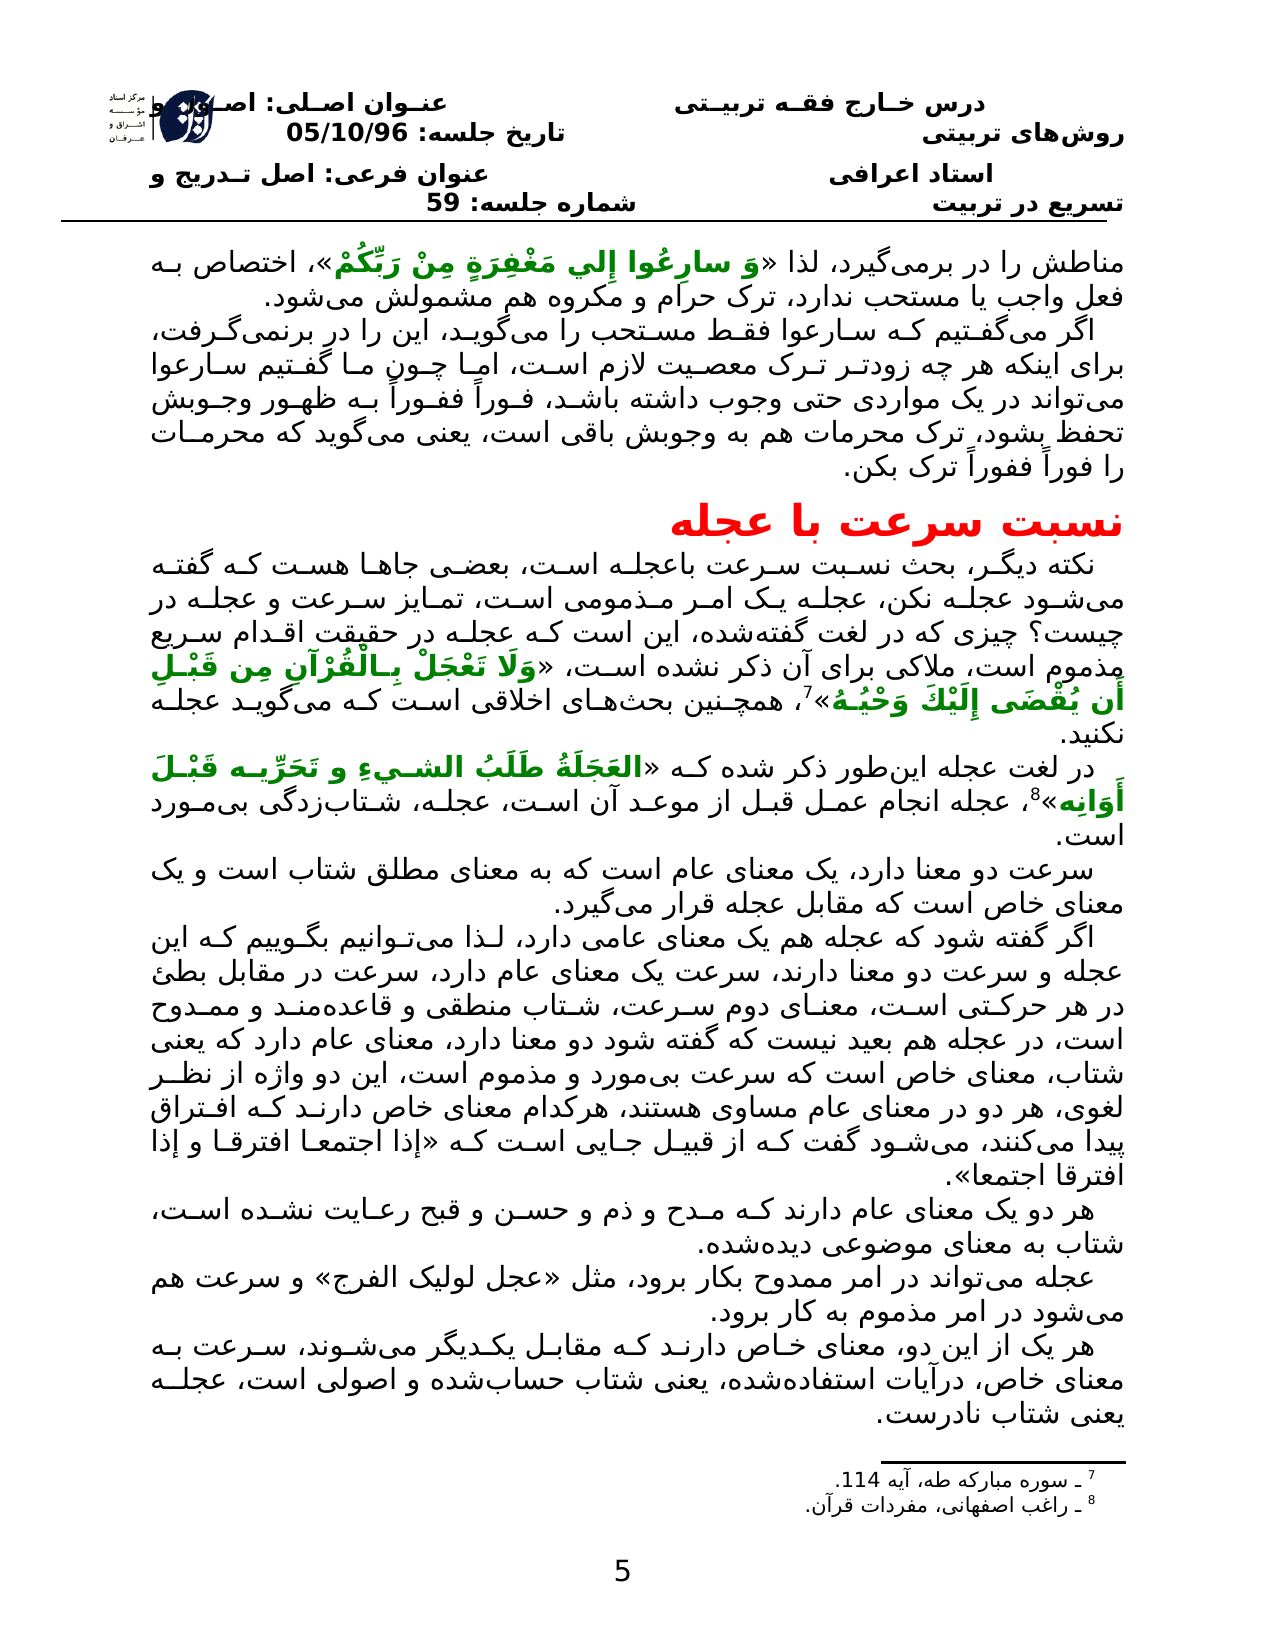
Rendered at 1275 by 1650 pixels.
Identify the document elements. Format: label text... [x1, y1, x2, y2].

subtitle نسبت سرعت با عجله [150, 496, 1125, 547]
text در لغت عجله این‌طور ذکر شده که «العَجَلَةُ طَلَبُ الشيءِ و تَحَرِّيه قَبْلَ أَوَانِه»، عجله انجام عمل قبل از موعد آن است، عجله، شتاب‌زدگی بی‌‌مورد است. [150, 751, 1125, 853]
text هر یک از این دو، معنای خاص دارند که مقابل یکدیگر می‌شوند، سرعت به معنای خاص، درآیات استفاده‌شده، یعنی شتاب حساب‌شده و اصولی است، عجله یعنی شتاب نادرست. [150, 1328, 1125, 1430]
text اگر می‌گفتیم که سارعوا فقط مستحب را می‌گوید، این را در برنمی‌گرفت، برای اینکه هر چه زودتر ترک معصیت لازم است، اما چون ما گفتیم سارعوا می‌تواند در یک مواردی حتی وجوب داشته باشد، فوراً ففوراً به ظهور وجوبش تحفظ بشود، ترک محرمات هم به وجوبش باقی است، یعنی می‌گوید که محرمات را فوراً ففوراً ترک بکن. [150, 314, 1125, 483]
text اگر گفته شود که عجله هم یک معنای عامی دارد، لذا می‌توانیم بگوییم که این عجله و سرعت دو معنا دارند، سرعت یک معنای عام دارد، سرعت در مقابل بطئ در هر حرکتی است، معنای دوم سرعت، شتاب منطقی و قاعده‌مند و ممدوح است، در عجله هم بعید نیست که گفته شود دو معنا دارد، معنای عام دارد که یعنی شتاب، معنای خاص است که سرعت بی‌مورد و مذموم است، این دو واژه از نظر لغوی، هر دو در معنای عام مساوی هستند، هرکدام معنای خاص دارند که افتراق پیدا می‌کنند، می‌شود گفت که از قبیل جایی است که «إذا اجتمعا افترقا و إذا افترقا اجتمعا». [150, 921, 1125, 1192]
text سرعت دو معنا دارد، یک معنای عام است که به معنای مطلق شتاب است و یک معنای خاص است که مقابل عجله قرار می‌گیرد. [150, 853, 1125, 921]
text هر دو یک معنای عام دارند که مدح و ذم و حسن و قبح رعایت نشده است، شتاب به معنای موضوعی دیده‌شده. [150, 1192, 1125, 1260]
text عجله می‌تواند در امر ممدوح بکار برود، مثل «عجل لولیک الفرج» و سرعت هم می‌شود در امر مذموم به کار برود. [150, 1260, 1125, 1328]
picture [102, 86, 215, 146]
text نکته دیگر، بحث نسبت سرعت باعجله است، بعضی جاها هست که گفته می‌شود عجله نکن، عجله یک امر مذمومی است، تمایز سرعت و عجله در چیست؟ چیزی که در لغت گفته‌شده، این است که عجله در حقیقت اقدام سریع مذموم است، ملاکی برای آن ذکر نشده است، «وَلَا تَعْجَلْ بِالْقُرْآنِ مِن قَبْلِ أَن يُقْضَى إِلَيْكَ وَحْيُهُ»، همچنین بحث‌های اخلاقی است که می‌گوید عجله نکنید. [150, 547, 1125, 751]
